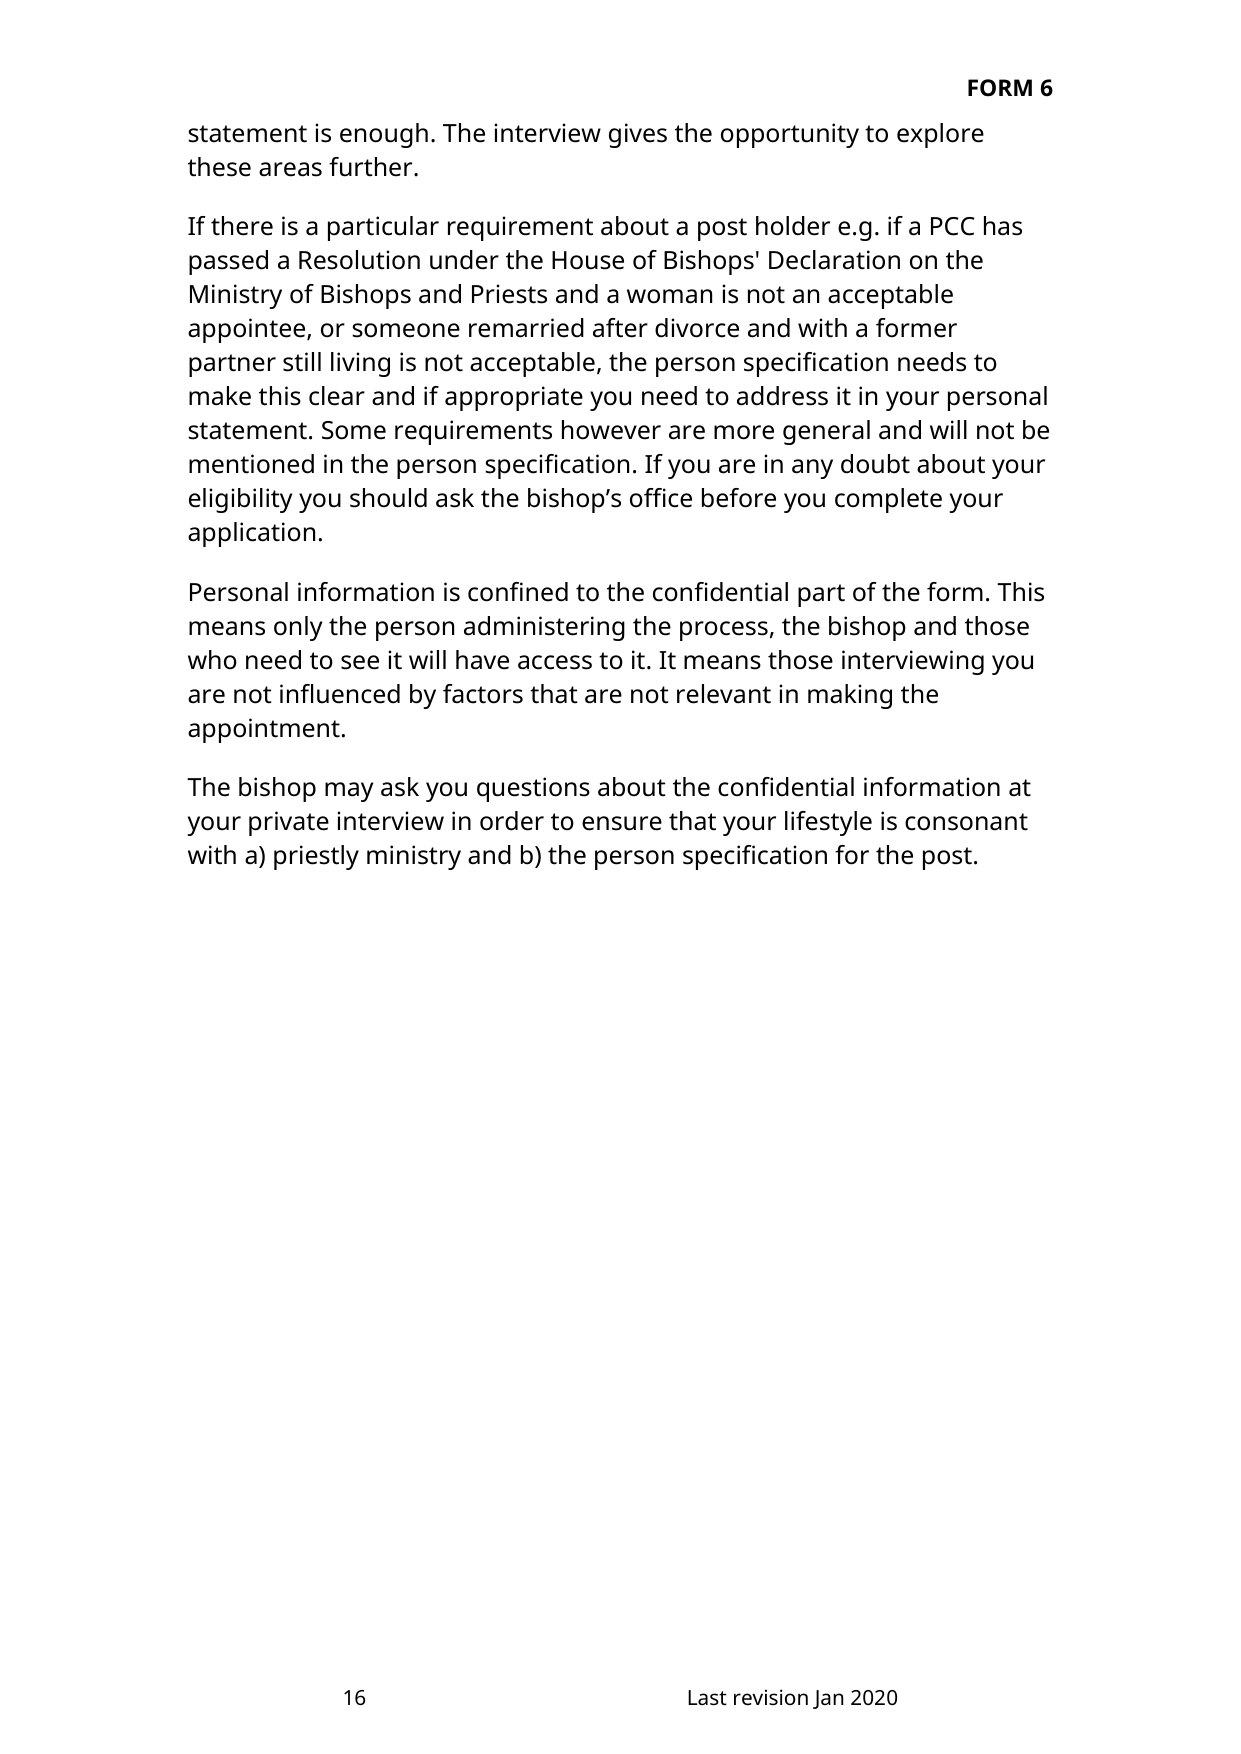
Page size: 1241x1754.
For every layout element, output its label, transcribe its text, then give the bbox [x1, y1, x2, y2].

text The bishop may ask you questions about the confidential information at your private interview in order to ensure that your lifestyle is consonant with a) priestly ministry and b) the person specification for the post. [187, 769, 1053, 872]
text If there is a particular requirement about a post holder e.g. if a PCC has passed a Resolution under the House of Bishops' Declaration on the Ministry of Bishops and Priests and a woman is not an acceptable appointee, or someone remarried after divorce and with a former partner still living is not acceptable, the person specification needs to make this clear and if appropriate you need to address it in your personal statement. Some requirements however are more general and will not be mentioned in the person specification. If you are in any doubt about your eligibility you should ask the bishop’s office before you complete your application. [187, 208, 1053, 549]
text Personal information is confined to the confidential part of the form. This means only the person administering the process, the bishop and those who need to see it will have access to it. It means those interviewing you are not influenced by factors that are not relevant in making the appointment. [187, 574, 1053, 744]
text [187, 115, 1053, 183]
